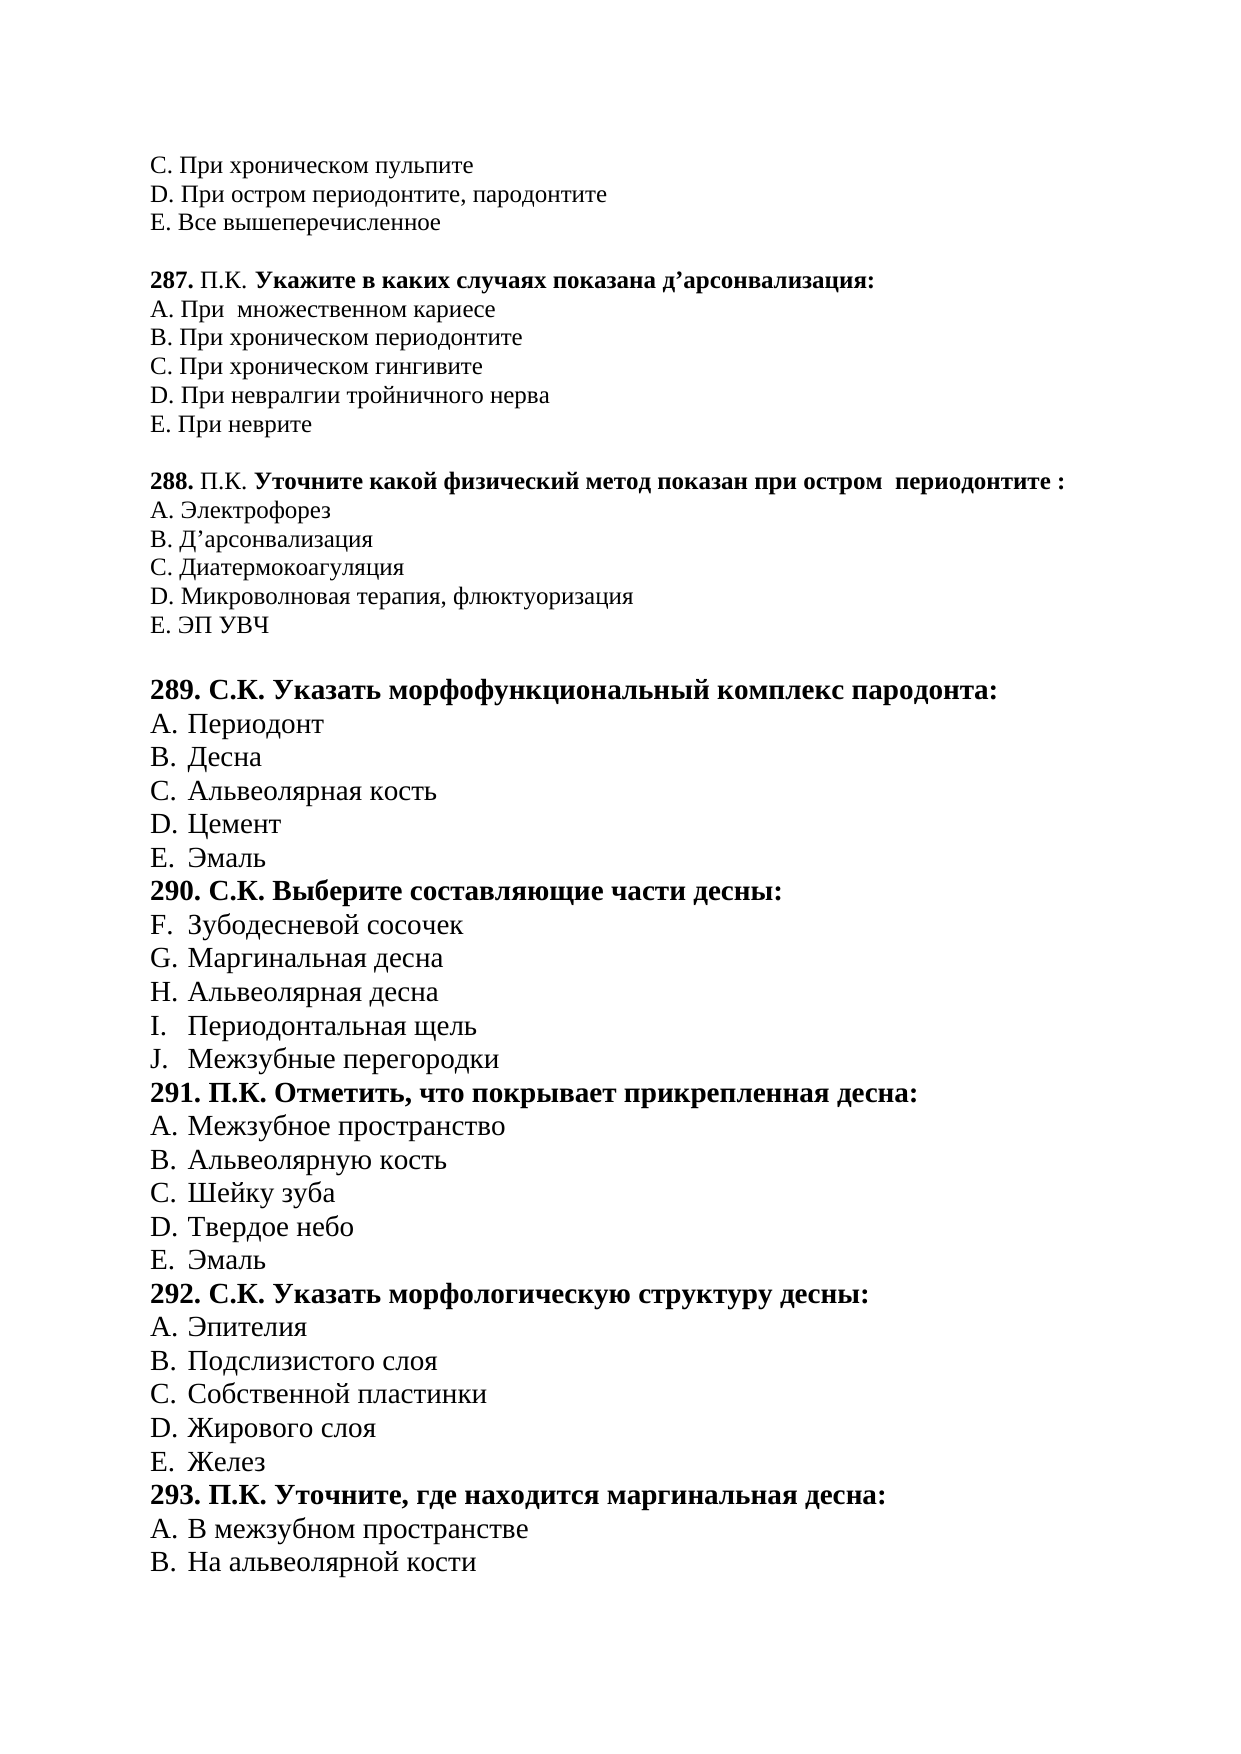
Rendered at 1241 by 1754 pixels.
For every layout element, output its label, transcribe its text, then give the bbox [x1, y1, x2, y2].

text С. При хроническом пульпите [150, 150, 1090, 179]
list Желез [150, 1444, 1090, 1477]
text С. Диатермокоагуляция [150, 552, 1090, 581]
text В. При хроническом периодонтите [150, 322, 1090, 351]
text D. При остром периодонтите, пародонтите [150, 179, 1090, 207]
list В межзубном пространстве [150, 1511, 1090, 1544]
list Твердое небо [150, 1209, 1090, 1242]
text Е. При неврите [150, 409, 1090, 437]
list Шейку зуба [150, 1175, 1090, 1209]
list Периодонтальная щель [150, 1008, 1090, 1041]
text Е. ЭП УВЧ [150, 610, 1090, 639]
list Подслизистого слоя [150, 1343, 1090, 1377]
text А. Электрофорез [150, 495, 1090, 524]
text 287. П.К. Укажите в каких случаях показана д’арсонвализация: [150, 265, 1090, 294]
list Межзубное пространство [150, 1108, 1090, 1142]
text D. Микроволновая терапия, флюктуоризация [150, 581, 1090, 610]
text А. При множественном кариесе [150, 294, 1090, 322]
list Цемент [150, 806, 1090, 840]
list Альвеолярная кость [150, 773, 1090, 806]
list Маргинальная десна [150, 941, 1090, 974]
list Альвеолярная десна [150, 974, 1090, 1008]
text 291. П.К. Отметить, что покрывает прикрепленная десна: [150, 1075, 1090, 1108]
list Жирового слоя [150, 1410, 1090, 1444]
list Эмаль [150, 840, 1090, 873]
text С. При хроническом гингивите [150, 351, 1090, 380]
text 290. С.К. Выберите составляющие части десны: [150, 873, 1090, 907]
text 288. П.К. Уточните какой физический метод показан при остром периодонтите : [150, 466, 1090, 495]
text 292. С.К. Указать морфологическую структуру десны: [150, 1276, 1090, 1309]
list Альвеолярную кость [150, 1142, 1090, 1175]
list Эпителия [150, 1309, 1090, 1343]
list Десна [150, 739, 1090, 773]
list На альвеолярной кости [150, 1544, 1090, 1578]
list Зубодесневой сосочек [150, 907, 1090, 941]
list Собственной пластинки [150, 1377, 1090, 1410]
list Межзубные перегородки [150, 1041, 1090, 1075]
text D. При невралгии тройничного нерва [150, 380, 1090, 409]
text Е. Все вышеперечисленное [150, 207, 1090, 236]
list Периодонт [150, 706, 1090, 739]
list Эмаль [150, 1242, 1090, 1276]
text .К. Указать морфофункциональный комплекс пародонта: [150, 672, 1090, 706]
text В. Д’арсонвализация [150, 524, 1090, 552]
text 293. П.К. Уточните, где находится маргинальная десна: [150, 1477, 1090, 1511]
